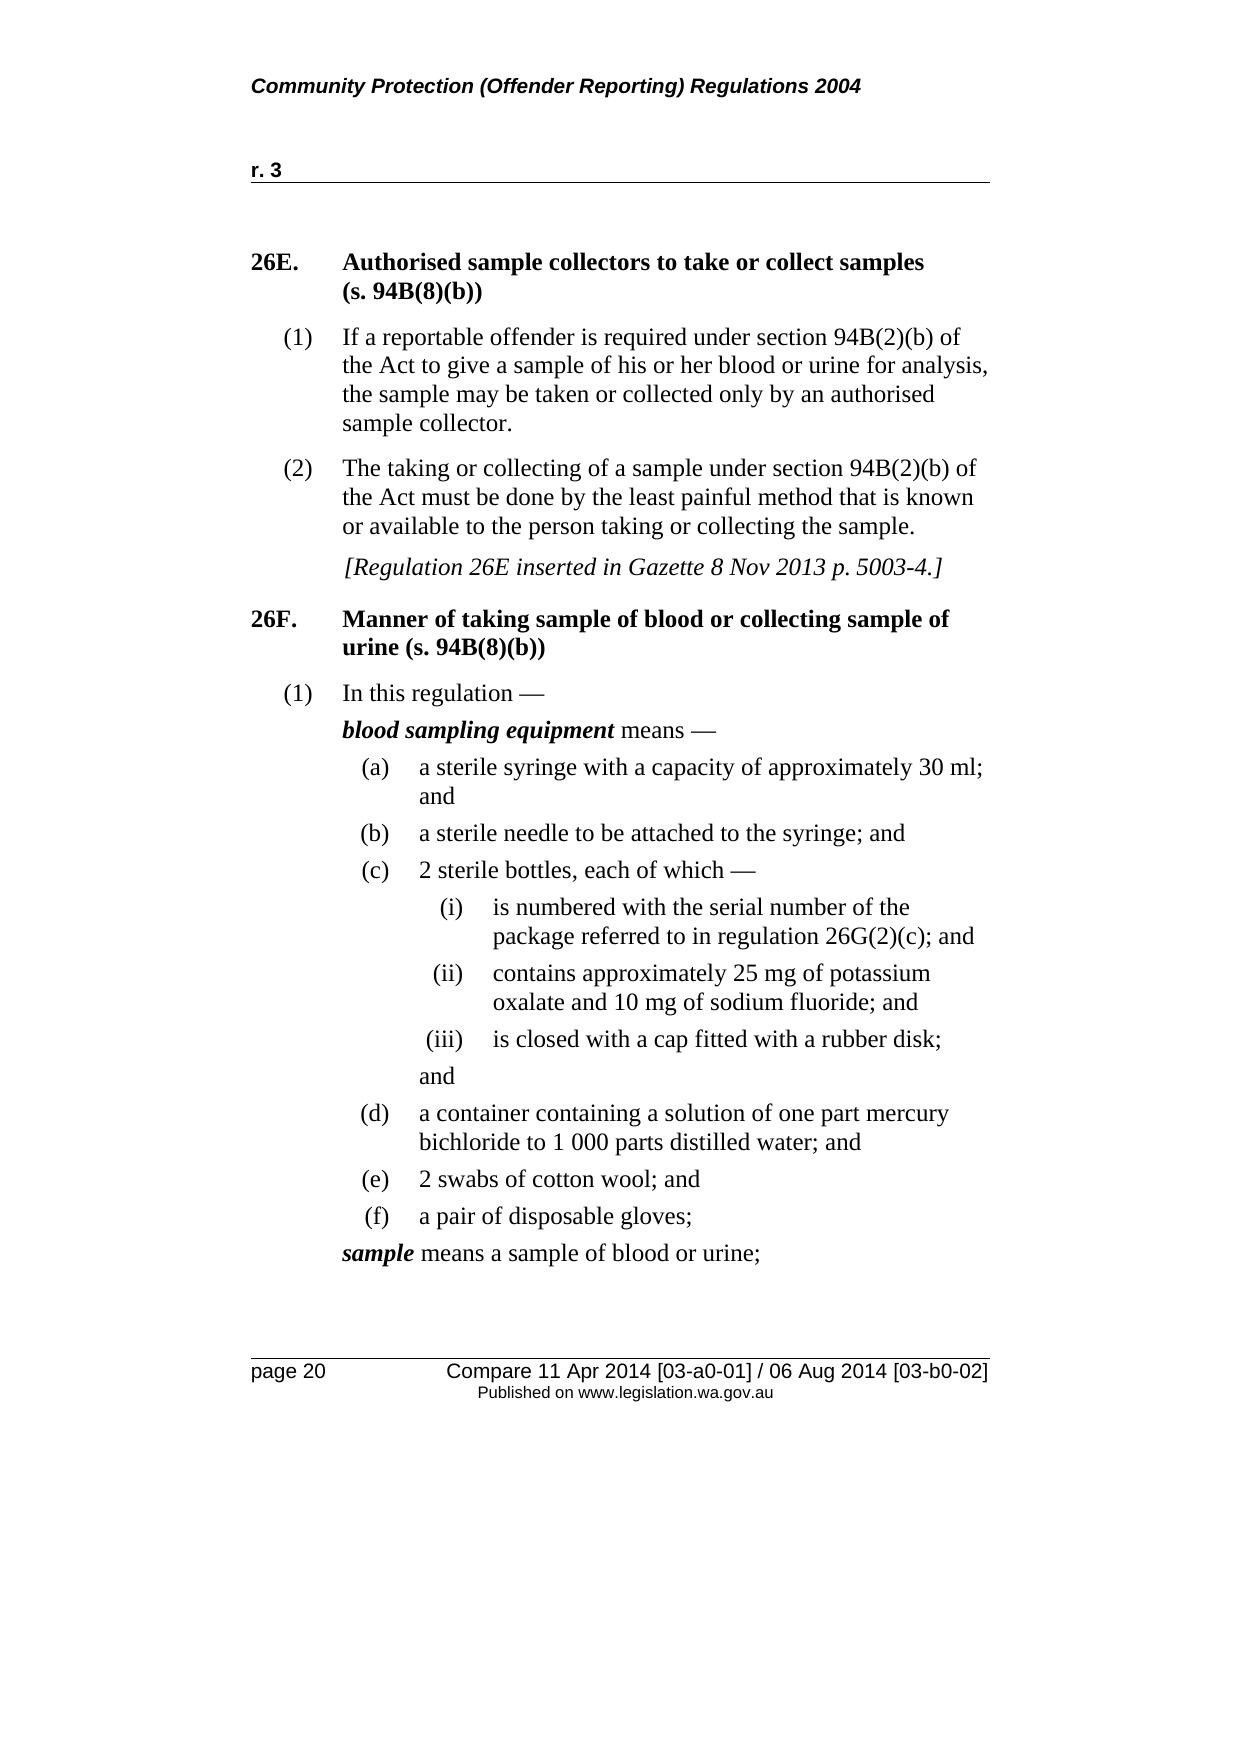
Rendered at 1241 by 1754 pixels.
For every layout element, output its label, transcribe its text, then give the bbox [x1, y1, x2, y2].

subtitle 26F. Manner of taking sample of blood or collecting sample of urine (s. 94B(8)(b)) [251, 604, 990, 661]
text (ii) contains approximately 25 mg of potassium oxalate and 10 mg of sodium fluoride; and [251, 958, 990, 1015]
text sample means a sample of blood or urine; [251, 1238, 990, 1267]
subtitle 26E. Authorised sample collectors to take or collect samples (s. 94B(8)(b)) [251, 247, 990, 305]
text (i) is numbered with the serial number of the package referred to in regulation 26G(2)(c); and [251, 892, 990, 949]
text [Regulation 26E inserted in Gazette 8 Nov 2013 p. 5003-4.] [251, 552, 990, 581]
text (c) 2 sterile bottles, each of which — [251, 855, 990, 884]
text (d) a container containing a solution of one part mercury bichloride to 1 000 parts distilled water; and [251, 1098, 990, 1155]
text (1) In this regulation — [251, 678, 990, 707]
text and [251, 1061, 990, 1089]
text blood sampling equipment means — [251, 715, 990, 744]
text (e) 2 swabs of cotton wool; and [251, 1164, 990, 1192]
text (b) a sterile needle to be attached to the syringe; and [251, 818, 990, 847]
text (2) The taking or collecting of a sample under section 94B(2)(b) of the Act must be done by the least painful method that is known or available to the person taking or collecting the sample. [251, 453, 990, 539]
text (a) a sterile syringe with a capacity of approximately 30 ml; and [251, 752, 990, 809]
text (iii) is closed with a cap fitted with a rubber disk; [251, 1024, 990, 1052]
text (f) a pair of disposable gloves; [251, 1201, 990, 1229]
text (1) If a reportable offender is required under section 94B(2)(b) of the Act to give a sample of his or her blood or urine for analysis, the sample may be taken or collected only by an authorised sample collector. [251, 322, 990, 437]
